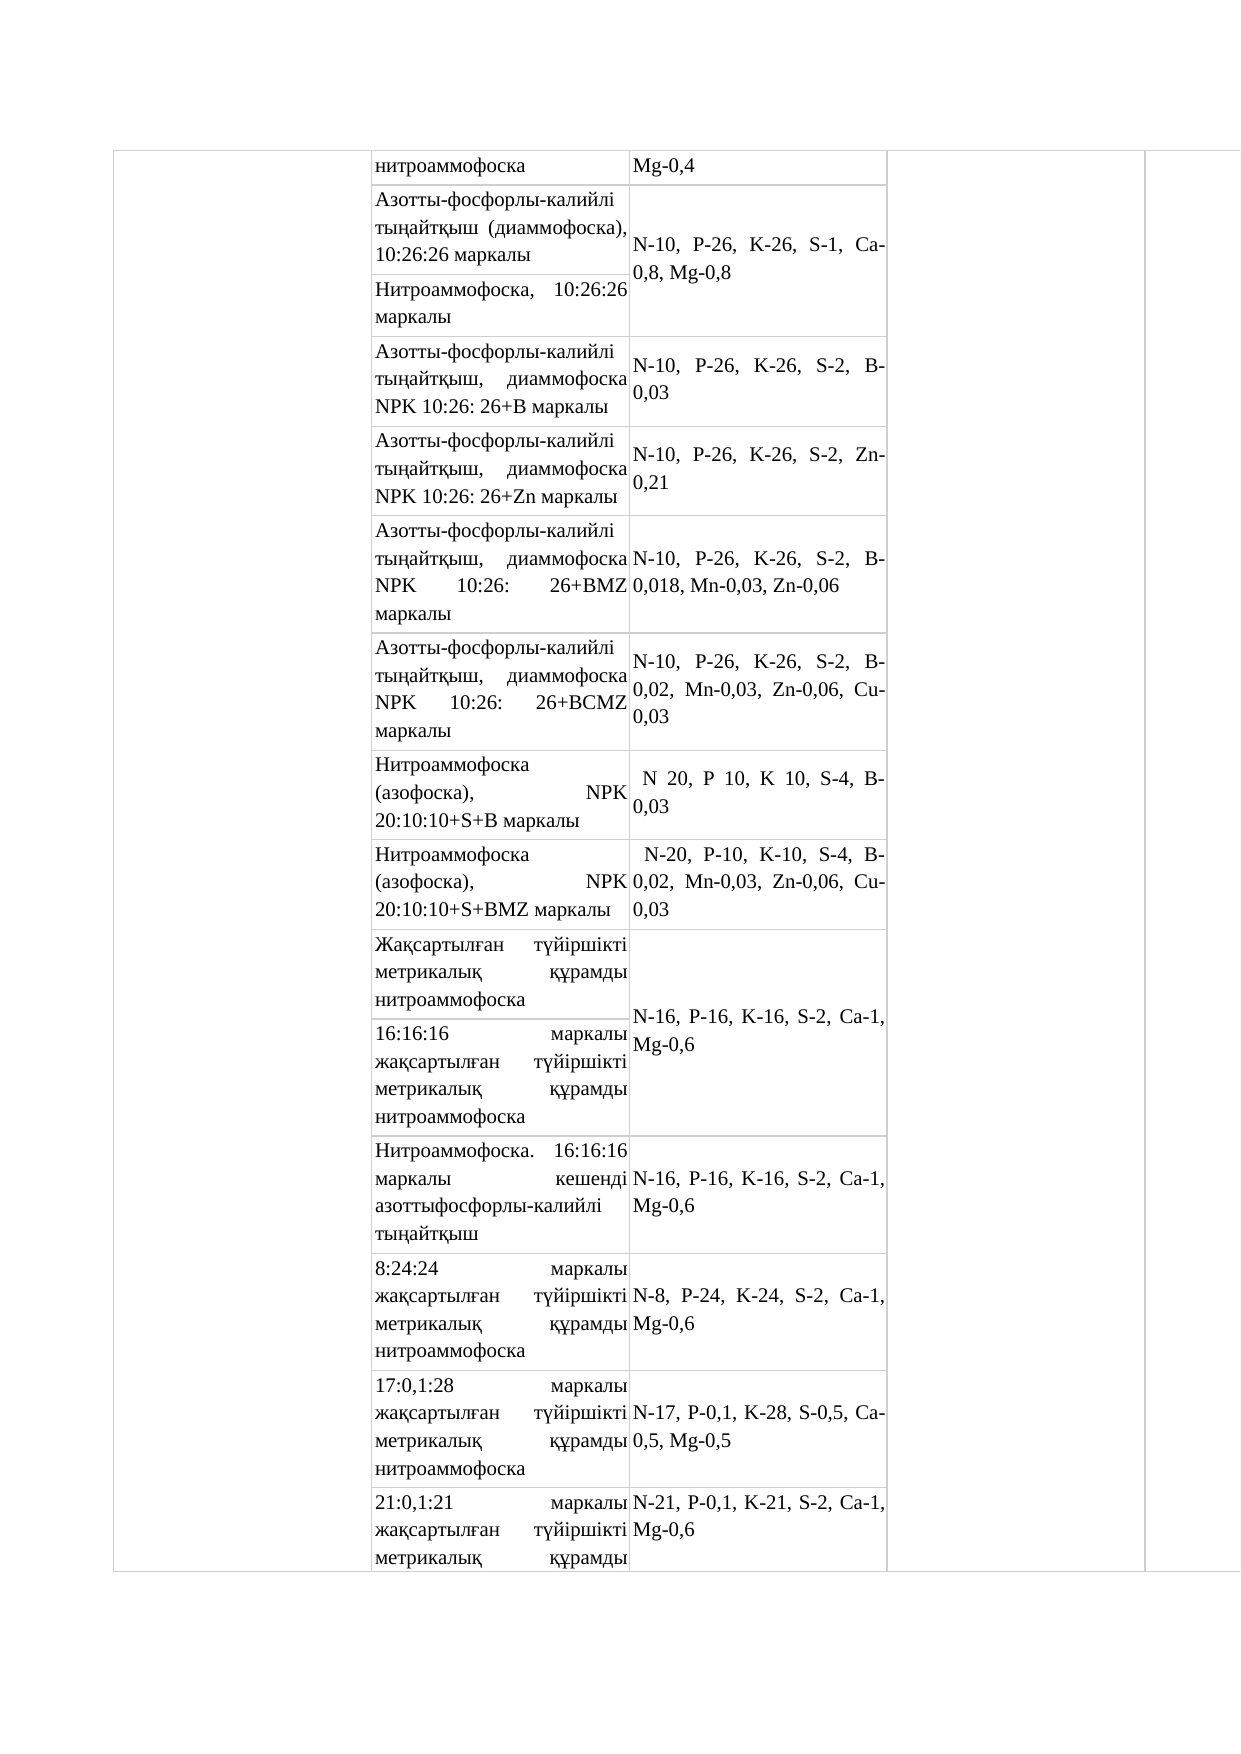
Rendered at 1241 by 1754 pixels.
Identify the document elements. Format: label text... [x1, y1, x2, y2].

table_cell Нитроаммофоска (азофоска), NPK 20:10:10+S+B маркалы [372, 751, 629, 839]
table_cell Нитроаммофоска, 10:26:26 маркалы [372, 275, 629, 336]
table_cell N-17, P-0,1, K-28, S-0,5, Ca-0,5, Mg-0,5 [630, 1371, 886, 1487]
table_cell N-20, P-10, K-10, S-4, B-0,02, Mn-0,03, Zn-0,06, Cu-0,03 [630, 840, 886, 929]
table_cell N-10, P-26, K-26, S-2, Zn-0,21 [630, 427, 886, 515]
table_cell N-16, P-16, K-16, S-2, Ca-1, Mg-0,6 [630, 1137, 886, 1253]
table_cell Азотты-фосфорлы-калийлі тыңайтқыш, диаммофоска NPK 10:26: 26+BCMZ маркалы [372, 634, 629, 749]
table_cell 16:16:16 маркалы жақсартылған түйіршікті метрикалық құрамды нитроаммофоска [372, 1020, 629, 1135]
table_cell Азотты-фосфорлы-калийлі тыңайтқыш, диаммофоска NPK 10:26: 26+Zn маркалы [372, 427, 629, 515]
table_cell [372, 1488, 629, 1571]
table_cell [630, 151, 886, 184]
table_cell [630, 1488, 886, 1571]
table_cell N 20, P 10, K 10, S-4, B-0,03 [630, 751, 886, 839]
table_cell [372, 151, 629, 184]
table_cell 17:0,1:28 маркалы жақсартылған түйіршікті метрикалық құрамды нитроаммофоска [372, 1371, 629, 1487]
table_cell N-8, P-24, K-24, S-2, Ca-1, Mg-0,6 [630, 1254, 886, 1370]
table_cell N-10, P-26, K-26, S-1, Ca-0,8, Mg-0,8 [630, 186, 886, 336]
table_cell Нитроаммофоска. 16:16:16 маркалы кешенді азоттыфосфорлы-калийлі тыңайтқыш [372, 1137, 629, 1253]
table_cell N-10, P-26, K-26, S-2, B-0,02, Mn-0,03, Zn-0,06, Cu-0,03 [630, 634, 886, 749]
table_cell Жақсартылған түйіршікті метрикалық құрамды нитроаммофоска [372, 930, 629, 1018]
table_cell N-10, P-26, K-26, S-2, B-0,03 [630, 337, 886, 426]
table_cell N-10, P-26, K-26, S-2, B-0,018, Mn-0,03, Zn-0,06 [630, 516, 886, 632]
table_cell Азотты-фосфорлы-калийлі тыңайтқыш (диаммофоска), 10:26:26 маркалы [372, 186, 629, 274]
table_cell Азотты-фосфорлы-калийлі тыңайтқыш, диаммофоска NPK 10:26: 26+BMZ маркалы [372, 516, 629, 632]
table_cell Азотты-фосфорлы-калийлі тыңайтқыш, диаммофоска NPK 10:26: 26+B маркалы [372, 337, 629, 426]
table_cell 8:24:24 маркалы жақсартылған түйіршікті метрикалық құрамды нитроаммофоска [372, 1254, 629, 1370]
table_cell N-16, P-16, K-16, S-2, Ca-1, Mg-0,6 [630, 930, 886, 1135]
table_cell Нитроаммофоска (азофоска), NPK 20:10:10+S+BMZ маркалы [372, 840, 629, 929]
